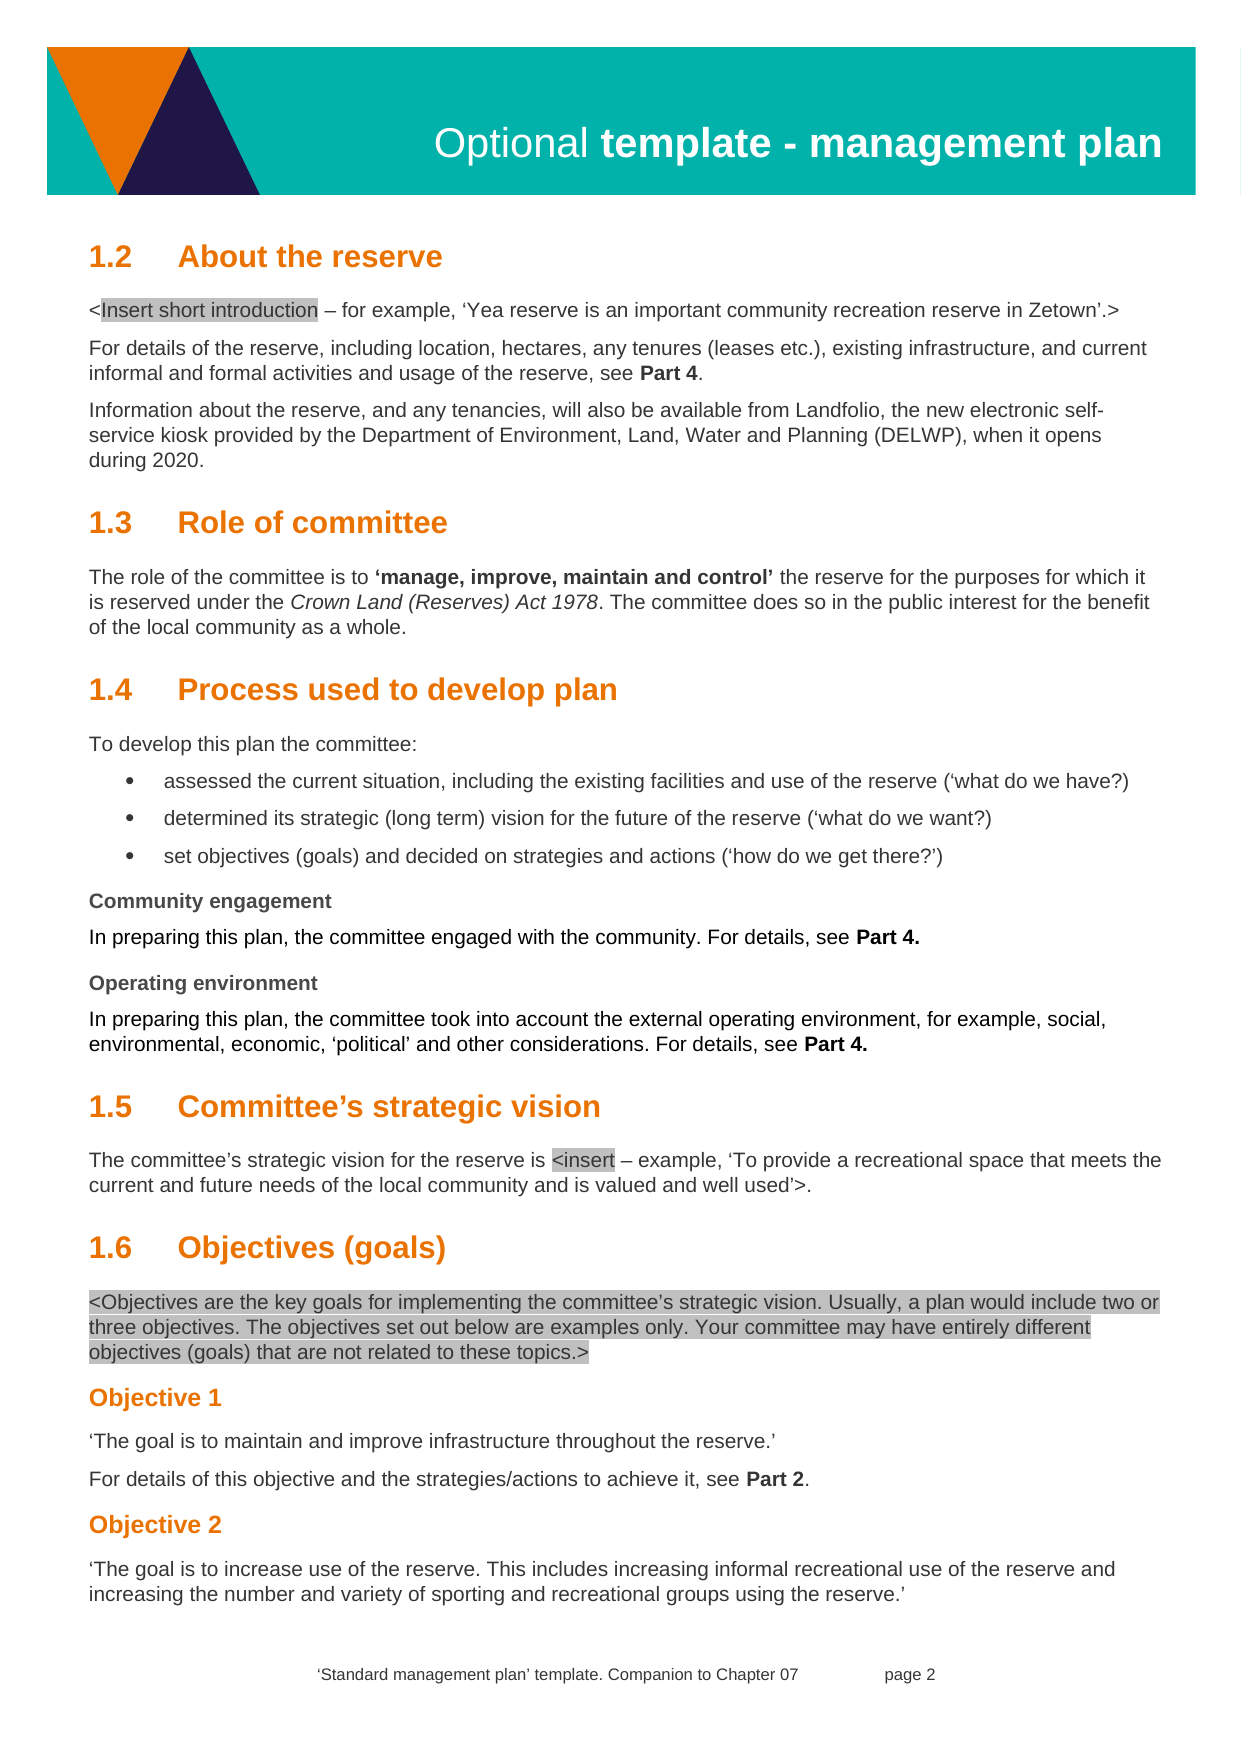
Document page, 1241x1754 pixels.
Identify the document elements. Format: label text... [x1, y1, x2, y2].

subtitle Community engagement [89, 889, 1163, 914]
text ‘The goal is to increase use of the reserve. This includes increasing informal recreational use of the reserve and increasing the number and variety of sporting and recreational groups using the reserve.’ [89, 1555, 1163, 1605]
text <Objectives are the key goals for implementing the committee’s strategic vision. Usually, a plan would include two or three objectives. The objectives set out below are examples only. Your committee may have entirely different objectives (goals) that are not related to these topics.> [89, 1289, 1163, 1364]
text <Insert short introduction – for example, ‘Yea reserve is an important community recreation reserve in Zetown’.> [89, 297, 1163, 322]
text For details of the reserve, including location, hectares, any tenures (leases etc.), existing infrastructure, and current informal and formal activities and usage of the reserve, see Part 4. [89, 334, 1163, 384]
subtitle 1.3 Role of committee [89, 497, 1163, 543]
subtitle 1.4 Process used to develop plan [89, 664, 1163, 709]
text ‘The goal is to maintain and improve infrastructure throughout the reserve.’ [89, 1428, 1163, 1453]
list determined its strategic (long term) vision for the future of the reserve (‘what do we want?) [126, 805, 1163, 830]
text For details of this objective and the strategies/actions to achieve it, see Part 2. [89, 1466, 1163, 1491]
subtitle 1.2 About the reserve [89, 230, 1163, 276]
text The role of the committee is to ‘manage, improve, maintain and control’ the reserve for the purposes for which it is reserved under the Crown Land (Reserves) Act 1978. The committee does so in the public interest for the benefit of the local community as a whole. [89, 564, 1163, 639]
subtitle Objective 1 [89, 1384, 1163, 1412]
list assessed the current situation, including the existing facilities and use of the reserve (‘what do we have?) [126, 768, 1163, 793]
subtitle Objective 2 [89, 1512, 1163, 1539]
list set objectives (goals) and decided on strategies and actions (‘how do we get there?’) [126, 843, 1163, 868]
subtitle Operating environment [89, 970, 1163, 995]
text The committee’s strategic vision for the reserve is <insert – example, ‘To provide a recreational space that meets the current and future needs of the local community and is valued and well used’>. [89, 1147, 1163, 1197]
text Information about the reserve, and any tenancies, will also be available from Landfolio, the new electronic self-service kiosk provided by the Department of Environment, Land, Water and Planning (DELWP), when it opens during 2020. [89, 397, 1163, 472]
text In preparing this plan, the committee engaged with the community. For details, see Part 4. [89, 924, 1163, 949]
text To develop this plan the committee: [89, 730, 1163, 755]
subtitle 1.5 Committee’s strategic vision [89, 1080, 1163, 1126]
subtitle 1.6 Objectives (goals) [89, 1222, 1163, 1268]
text In preparing this plan, the committee took into account the external operating environment, for example, social, environmental, economic, ‘political’ and other considerations. For details, see Part 4. [89, 1005, 1163, 1055]
